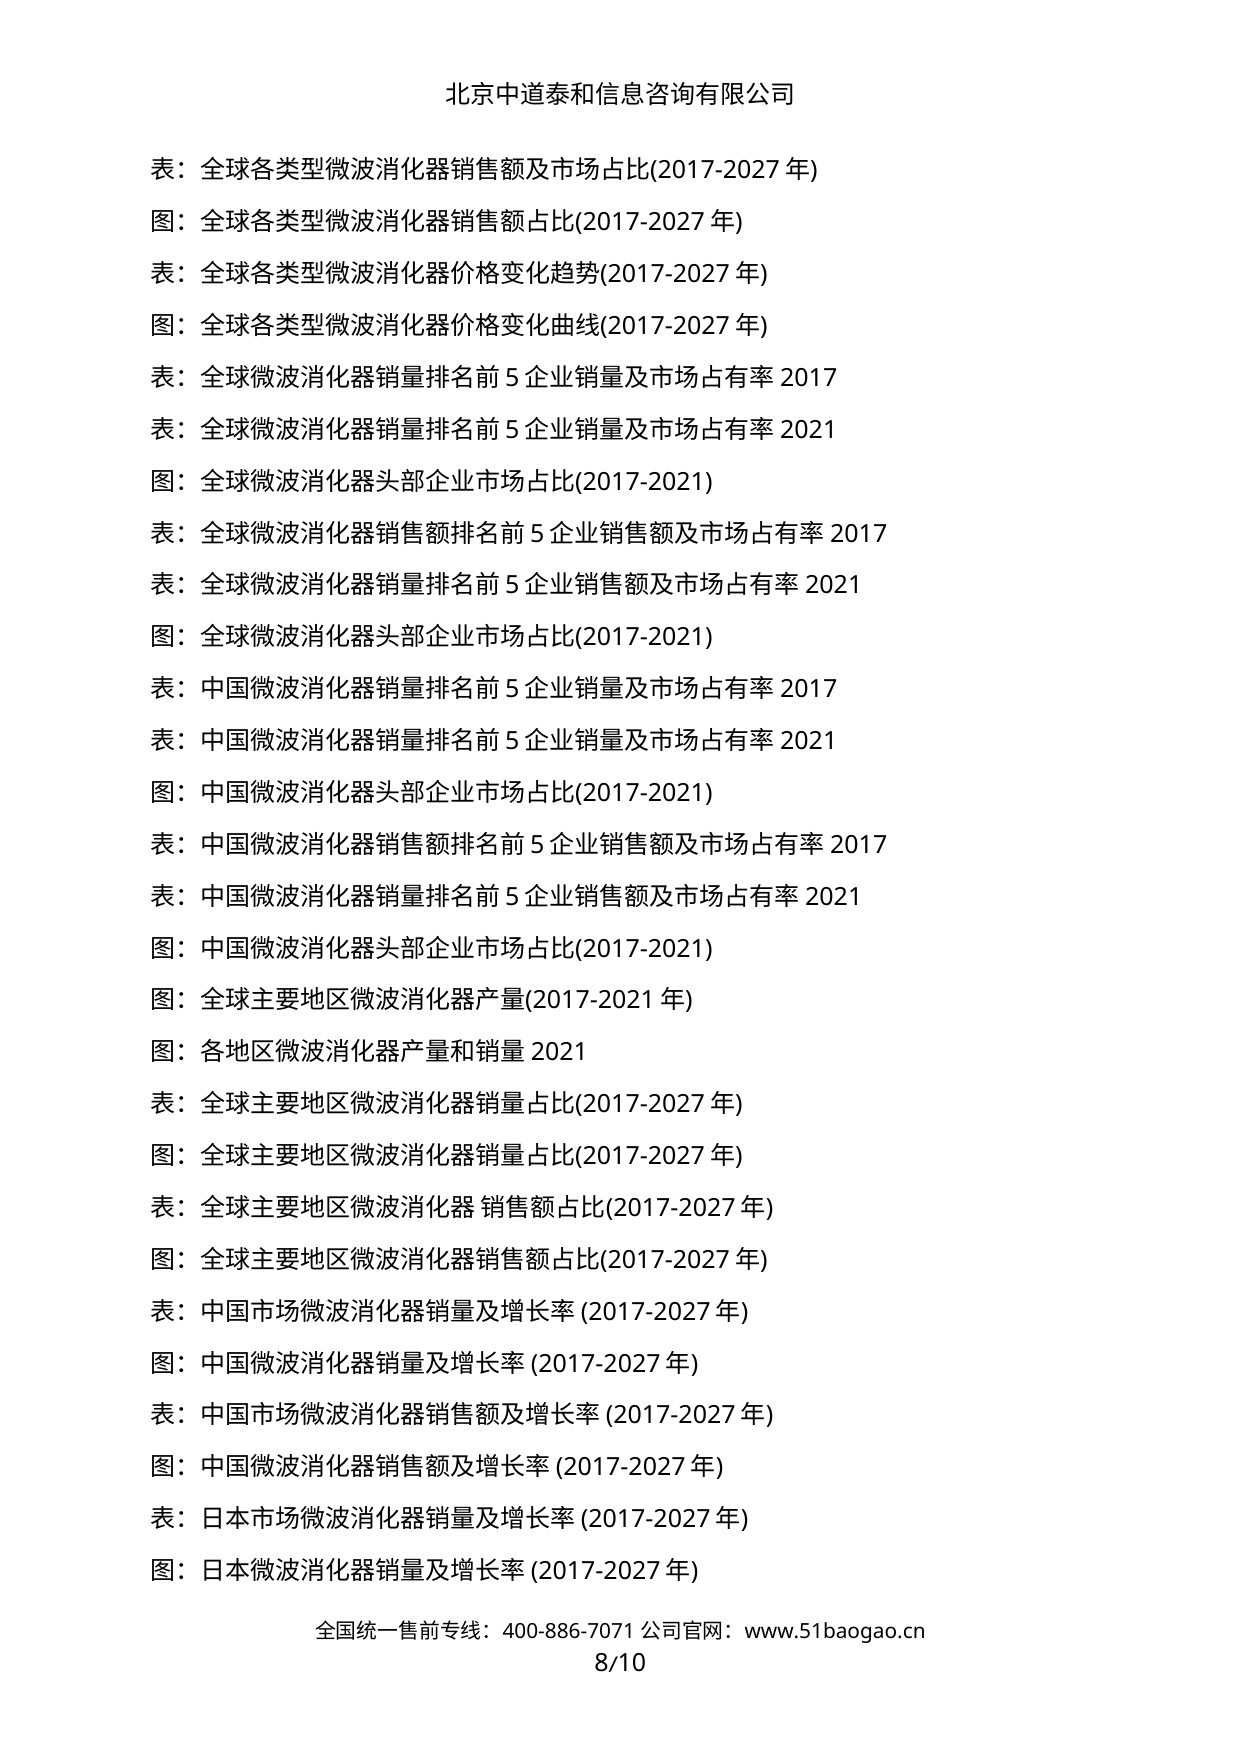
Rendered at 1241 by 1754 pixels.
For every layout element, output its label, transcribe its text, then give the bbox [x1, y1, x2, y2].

text 图：日本微波消化器销量及增长率 (2017-2027年) [150, 1551, 1090, 1587]
text 图：中国微波消化器头部企业市场占比(2017-2021) [150, 928, 1090, 964]
text 表：全球各类型微波消化器销售额及市场占比(2017-2027年) [150, 150, 1090, 186]
text 表：全球主要地区微波消化器 销售额占比(2017-2027年) [150, 1187, 1090, 1224]
text 图：全球主要地区微波消化器产量(2017-2021年) [150, 980, 1090, 1016]
text 图：全球微波消化器头部企业市场占比(2017-2021) [150, 461, 1090, 497]
text 表：中国微波消化器销量排名前5企业销量及市场占有率 2021 [150, 721, 1090, 757]
text 表：全球微波消化器销售额排名前5企业销售额及市场占有率 2017 [150, 513, 1090, 549]
text 图：中国微波消化器销售额及增长率 (2017-2027年) [150, 1447, 1090, 1483]
text 图：中国微波消化器头部企业市场占比(2017-2021) [150, 772, 1090, 809]
text 表：全球主要地区微波消化器销量占比(2017-2027年) [150, 1084, 1090, 1120]
text 图：全球各类型微波消化器销售额占比(2017-2027年) [150, 202, 1090, 238]
text 表：全球微波消化器销量排名前5企业销量及市场占有率 2021 [150, 409, 1090, 446]
text 表：日本市场微波消化器销量及增长率 (2017-2027年) [150, 1499, 1090, 1535]
text 表：中国微波消化器销量排名前5企业销售额及市场占有率 2021 [150, 876, 1090, 912]
text 图：全球微波消化器头部企业市场占比(2017-2021) [150, 617, 1090, 653]
text 表：中国市场微波消化器销售额及增长率 (2017-2027年) [150, 1395, 1090, 1431]
text 表：中国微波消化器销售额排名前5企业销售额及市场占有率 2017 [150, 824, 1090, 861]
text 表：中国市场微波消化器销量及增长率 (2017-2027年) [150, 1291, 1090, 1327]
text 图：全球各类型微波消化器价格变化曲线(2017-2027年) [150, 306, 1090, 342]
text 表：全球微波消化器销量排名前5企业销售额及市场占有率 2021 [150, 565, 1090, 601]
text 图：各地区微波消化器产量和销量 2021 [150, 1032, 1090, 1068]
text 图：全球主要地区微波消化器销量占比(2017-2027年) [150, 1136, 1090, 1172]
text 表：全球微波消化器销量排名前5企业销量及市场占有率 2017 [150, 357, 1090, 394]
text 表：中国微波消化器销量排名前5企业销量及市场占有率 2017 [150, 669, 1090, 705]
text 表：全球各类型微波消化器价格变化趋势(2017-2027年) [150, 254, 1090, 290]
text 图：中国微波消化器销量及增长率 (2017-2027年) [150, 1343, 1090, 1379]
text 图：全球主要地区微波消化器销售额占比(2017-2027年) [150, 1239, 1090, 1276]
